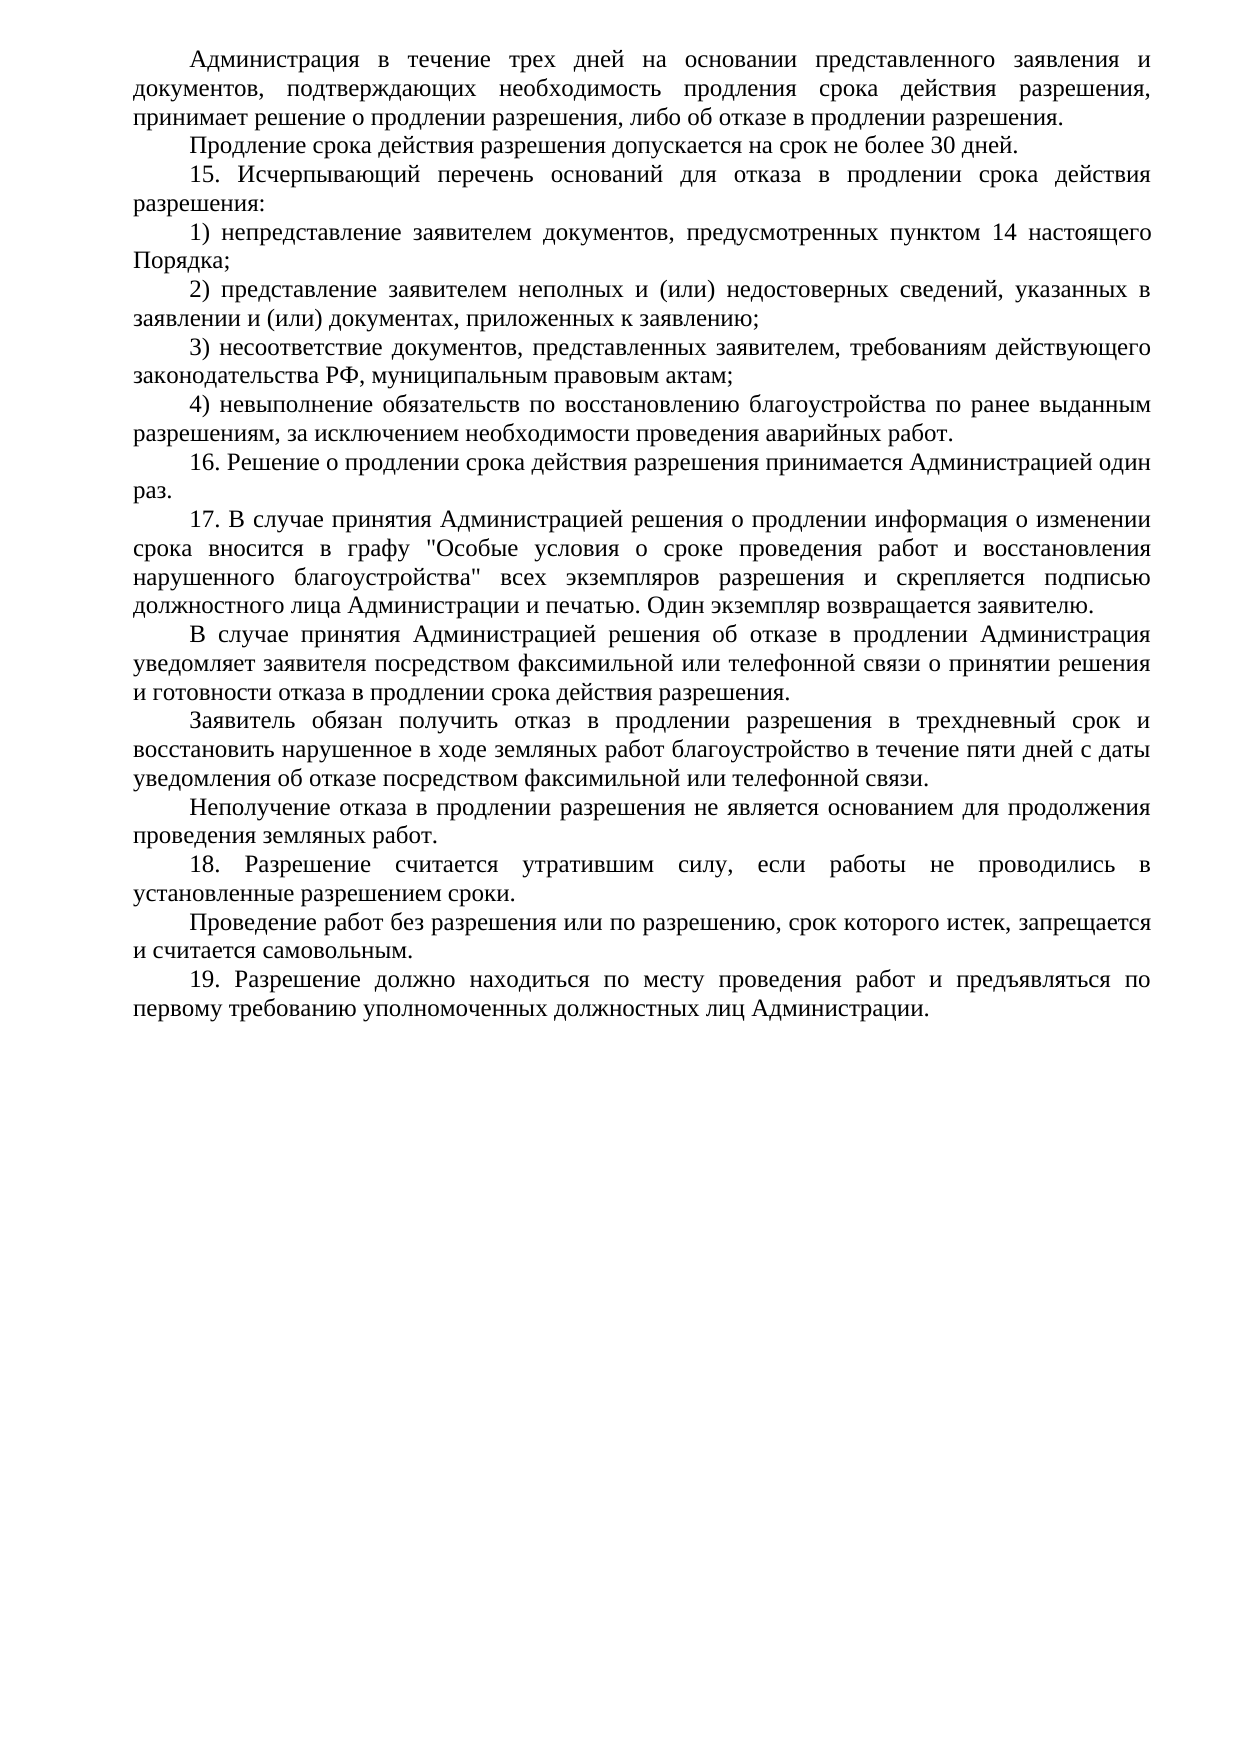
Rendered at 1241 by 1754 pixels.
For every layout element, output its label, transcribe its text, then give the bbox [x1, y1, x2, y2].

text 2) представление заявителем неполных и (или) недостоверных сведений, указанных в заявлении и (или) документах, приложенных к заявлению; [133, 274, 1152, 332]
text Проведение работ без разрешения или по разрешению, срок которого истек, запрещается и считается самовольным. [133, 907, 1152, 964]
text 4) невыполнение обязательств по восстановлению благоустройства по ранее выданным разрешениям, за исключением необходимости проведения аварийных работ. [133, 389, 1152, 447]
text 18. Разрешение считается утратившим силу, если работы не проводились в установленные разрешением сроки. [133, 849, 1152, 907]
text 1) непредставление заявителем документов, предусмотренных пунктом 14 настоящего Порядка; [133, 217, 1152, 274]
text 19. Разрешение должно находиться по месту проведения работ и предъявляться по первому требованию уполномоченных должностных лиц Администрации. [133, 964, 1152, 1022]
text В случае принятия Администрацией решения об отказе в продлении Администрация уведомляет заявителя посредством факсимильной или телефонной связи о принятии решения и готовности отказа в продлении срока действия разрешения. [133, 619, 1152, 706]
text Администрация в течение трех дней на основании представленного заявления и документов, подтверждающих необходимость продления срока действия разрешения, принимает решение о продлении разрешения, либо об отказе в продлении разрешения. [133, 44, 1152, 131]
text Заявитель обязан получить отказ в продлении разрешения в трехдневный срок и восстановить нарушенное в ходе земляных работ благоустройство в течение пяти дней с даты уведомления об отказе посредством факсимильной или телефонной связи. [133, 706, 1152, 792]
text 15. Исчерпывающий перечень оснований для отказа в продлении срока действия разрешения: [133, 159, 1152, 217]
text Неполучение отказа в продлении разрешения не является основанием для продолжения проведения земляных работ. [133, 792, 1152, 849]
text 16. Решение о продлении срока действия разрешения принимается Администрацией один раз. [133, 447, 1152, 504]
text 17. В случае принятия Администрацией решения о продлении информация о изменении срока вносится в графу "Особые условия о сроке проведения работ и восстановления нарушенного благоустройства" всех экземпляров разрешения и скрепляется подписью должностного лица Администрации и печатью. Один экземпляр возвращается заявителю. [133, 504, 1152, 619]
text 3) несоответствие документов, представленных заявителем, требованиям действующего законодательства РФ, муниципальным правовым актам; [133, 332, 1152, 389]
text Продление срока действия разрешения допускается на срок не более 30 дней. [133, 131, 1152, 159]
